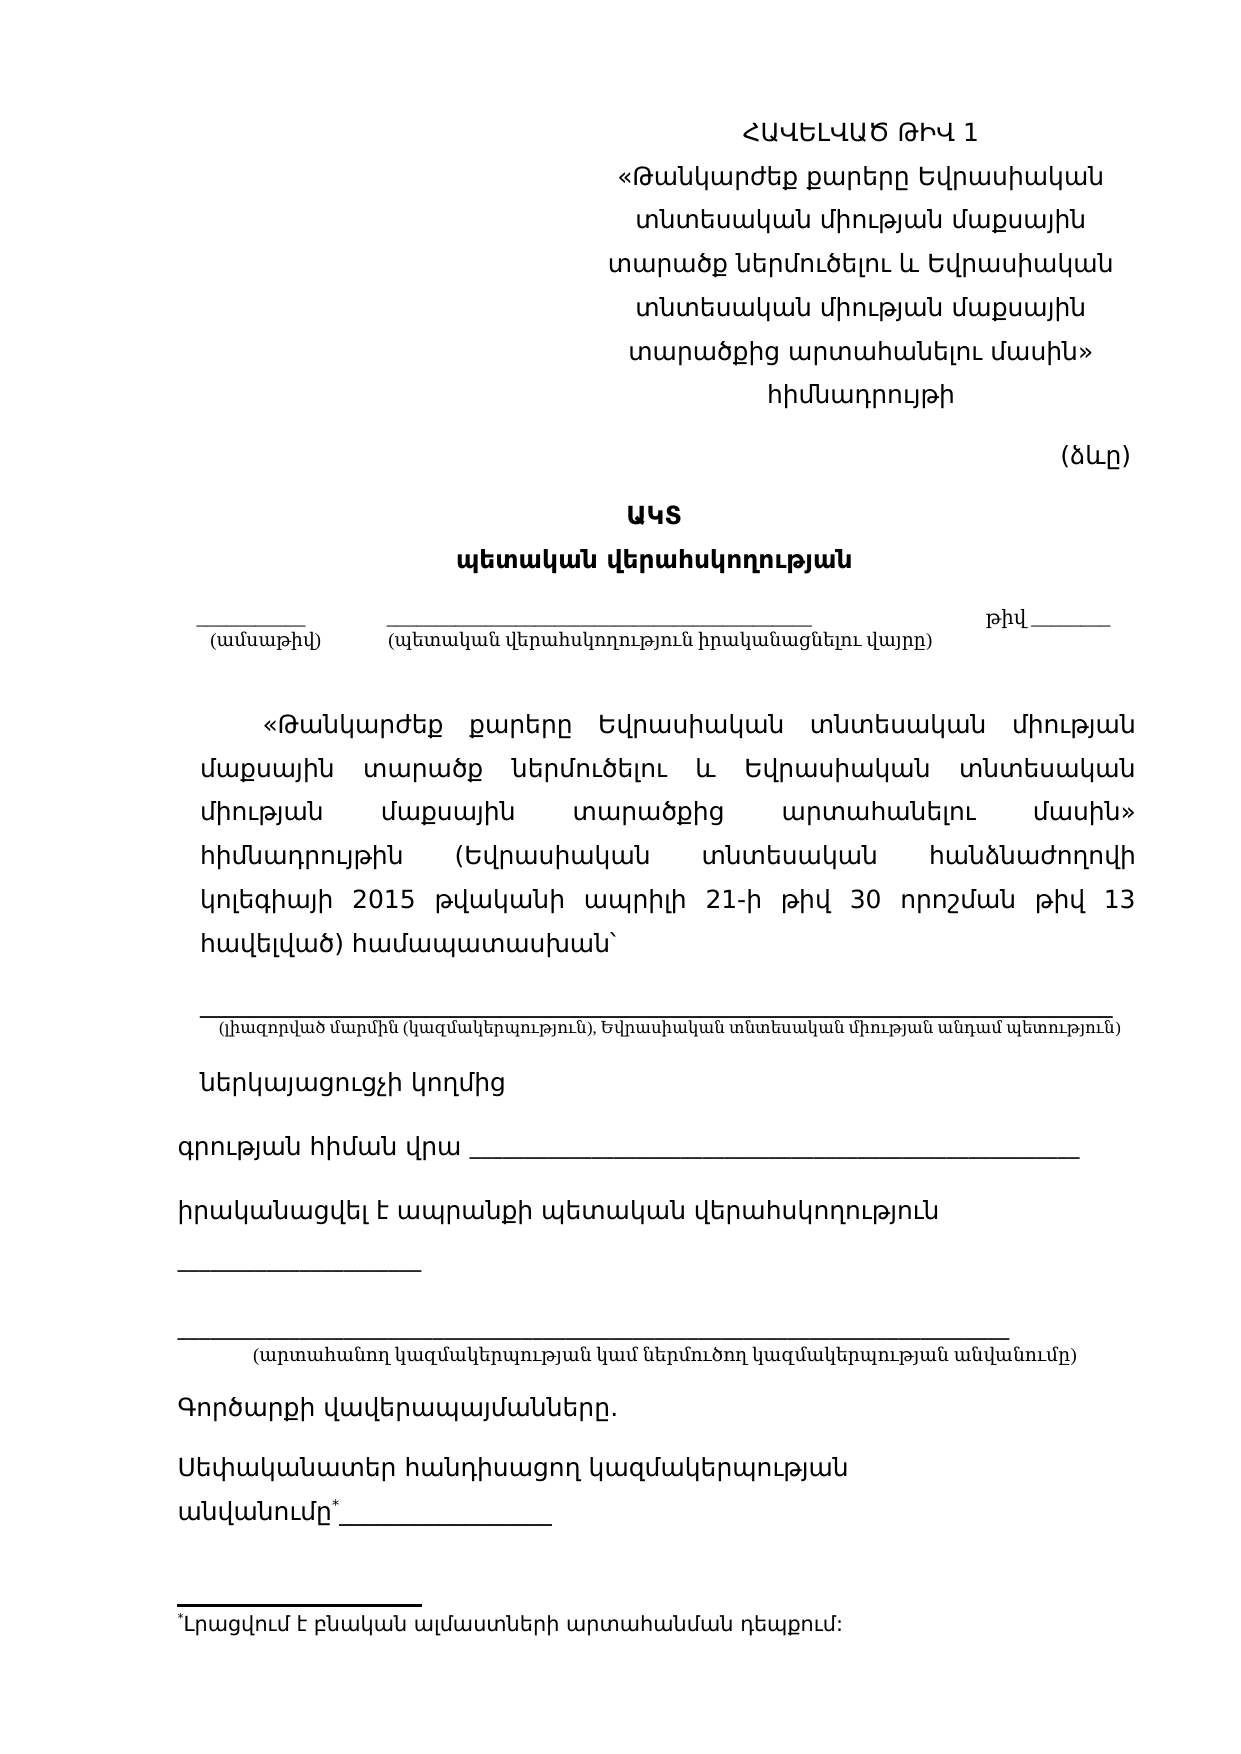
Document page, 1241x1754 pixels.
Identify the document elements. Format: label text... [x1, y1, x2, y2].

text գրության հիման վրա _______________________________________________________ [177, 1128, 1152, 1162]
text Սեփականատեր հանդիսացող կազմակերպության անվանումը*_________________ [177, 1453, 1152, 1526]
text Գործարքի վավերապայմանները. [177, 1393, 1152, 1422]
text (արտահանող կազմակերպության կամ ներմուծող կազմակերպության անվանումը) [236, 1344, 1093, 1366]
table_header թիվ ________ [960, 606, 1158, 681]
text իրականացվել է ապրանքի պետական վերահսկողություն ______________________ [177, 1196, 1152, 1276]
table_header ___________ (ամսաթիվ) [170, 606, 361, 681]
text (ձևը) [177, 441, 1131, 470]
table_cell ներկայացուցչի կողմից [189, 1068, 1148, 1128]
text ՀԱՎԵԼՎԱԾ ԹԻՎ 1 «Թանկարժեք քարերը Եվրասիական տնտեսական միության մաքսային տարածք ներմուծելու և Եվրասիական տնտեսական միության մաքսային տարածքից արտահանելու մասին» հիմնադրույթի [591, 118, 1131, 410]
text ԱԿՏ պետական վերահսկողության [177, 501, 1131, 574]
table_header ___________________________________________ (պետական վերահսկողություն իրականացնելու վայրը) [361, 606, 959, 681]
table_cell _________________________________________________________________________ (լիազորված մարմին (կազմակերպություն), Եվրասիական տնտեսական միության անդամ պետություն) [189, 989, 1148, 1068]
table_header «Թանկարժեք քարերը Եվրասիական տնտեսական միության մաքսային տարածք ներմուծելու և Եվրասիական տնտեսական միության մաքսային տարածքից արտահանելու մասին» հիմնադրույթին (Եվրասիական տնտեսական հանձնաժողովի կոլեգիայի 2015 թվականի ապրիլի 21-ի թիվ 30 որոշման թիվ 13 հավելված) համապատասխան՝ [189, 710, 1148, 989]
text ___________________________________________________________________________ [177, 1310, 1152, 1344]
